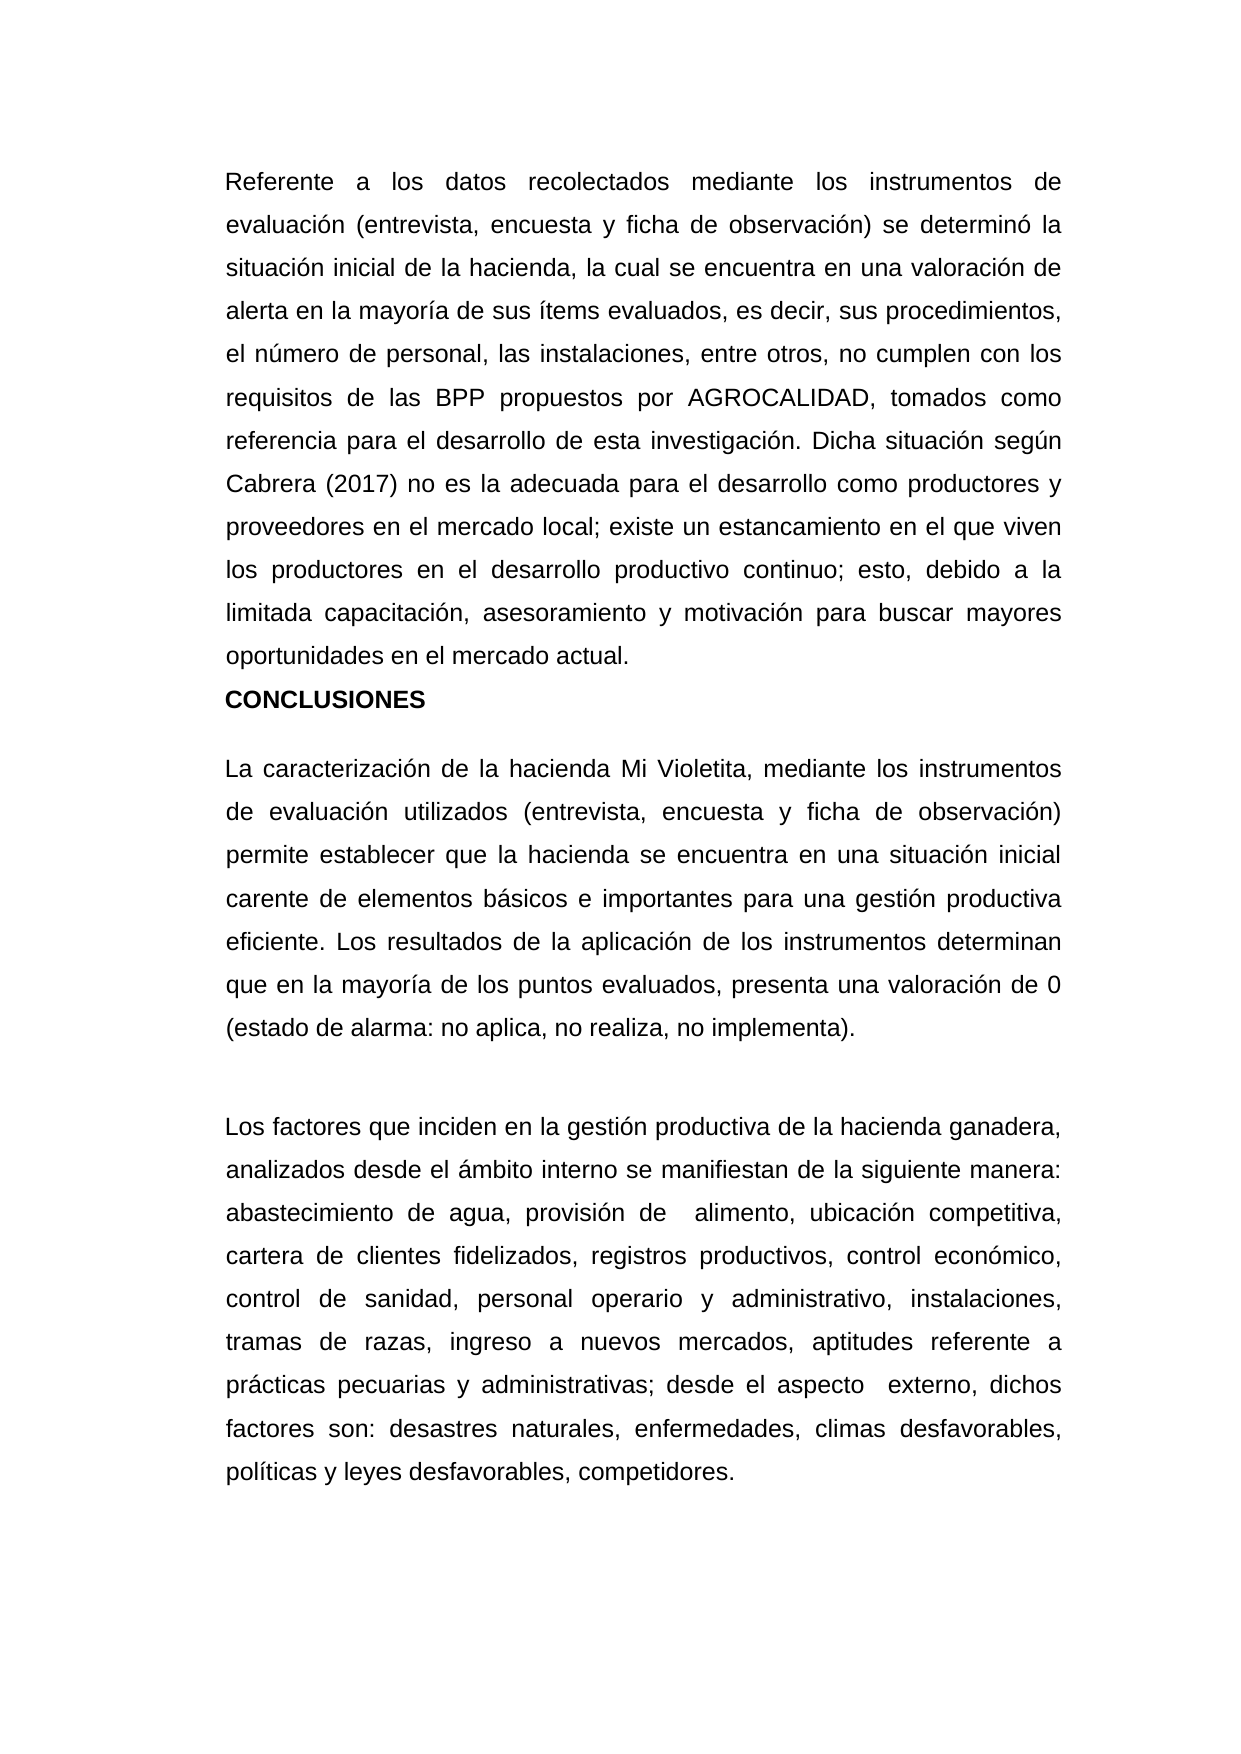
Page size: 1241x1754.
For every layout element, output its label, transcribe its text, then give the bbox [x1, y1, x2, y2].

text Los factores que inciden en la gestión productiva de la hacienda ganadera, analizados desde el ámbito interno se manifiestan de la siguiente manera: abastecimiento de agua, provisión de alimento, ubicación competitiva, cartera de clientes fidelizados, registros productivos, control económico, control de sanidad, personal operario y administrativo, instalaciones, tramas de razas, ingreso a nuevos mercados, aptitudes referente a prácticas pecuarias y administrativas; desde el aspecto externo, dichos factores son: desastres naturales, enfermedades, climas desfavorables, políticas y leyes desfavorables, competidores. [224, 1112, 1063, 1485]
subtitle CONCLUSIONES [224, 685, 1056, 714]
text La caracterización de la hacienda Mi Violetita, mediante los instrumentos de evaluación utilizados (entrevista, encuesta y ficha de observación) permite establecer que la hacienda se encuentra en una situación inicial carente de elementos básicos e importantes para una gestión productiva eficiente. Los resultados de la aplicación de los instrumentos determinan que en la mayoría de los puntos evaluados, presenta una valoración de 0 (estado de alarma: no aplica, no realiza, no implementa). [224, 754, 1063, 1042]
text Referente a los datos recolectados mediante los instrumentos de evaluación (entrevista, encuesta y ficha de observación) se determinó la situación inicial de la hacienda, la cual se encuentra en una valoración de alerta en la mayoría de sus ítems evaluados, es decir, sus procedimientos, el número de personal, las instalaciones, entre otros, no cumplen con los requisitos de las BPP propuestos por AGROCALIDAD, tomados como referencia para el desarrollo de esta investigación. Dicha situación según Cabrera (2017) no es la adecuada para el desarrollo como productores y proveedores en el mercado local; existe un estancamiento en el que viven los productores en el desarrollo productivo continuo; esto, debido a la limitada capacitación, asesoramiento y motivación para buscar mayores oportunidades en el mercado actual. [224, 167, 1063, 670]
